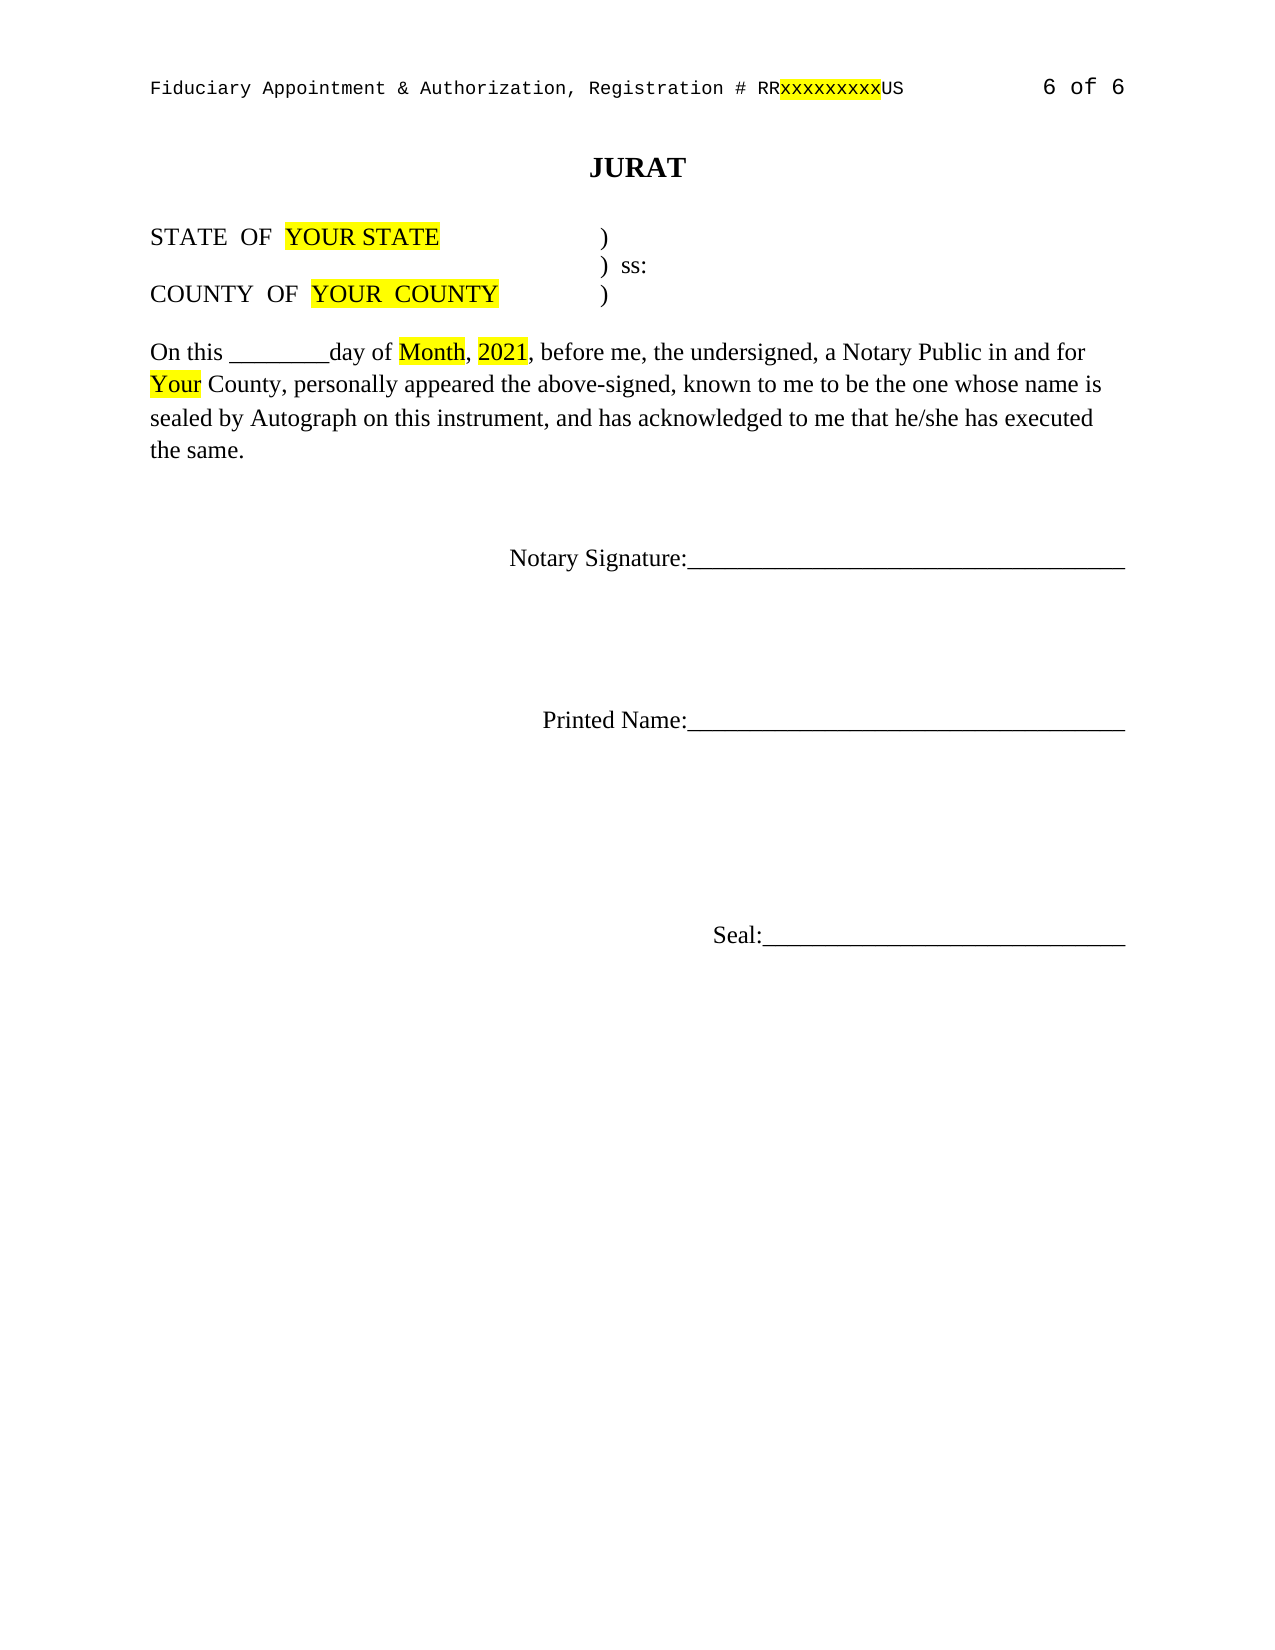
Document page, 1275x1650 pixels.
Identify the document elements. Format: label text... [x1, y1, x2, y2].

text Seal:_____________________________ [150, 920, 1125, 949]
text STATE OF YOUR STATE ) [440, 222, 1125, 250]
text JURAT [150, 150, 1125, 183]
text COUNTY OF YOUR COUNTY ) [499, 279, 1125, 308]
text STATE OF YOUR STATE ) [150, 222, 285, 250]
text COUNTY OF YOUR COUNTY ) [150, 279, 311, 308]
text Notary Signature:___________________________________ [150, 543, 1125, 572]
text ) ss: [150, 250, 1125, 279]
text On this ________day of Month, 2021, before me, the undersigned, a Notary Public in and for Your County, personally appeared the above-signed, known to me to be the one whose name is sealed by Autograph on this instrument, and has acknowledged to me that he/she has executed the same. [150, 337, 1125, 464]
text Printed Name:___________________________________ [150, 705, 1125, 734]
